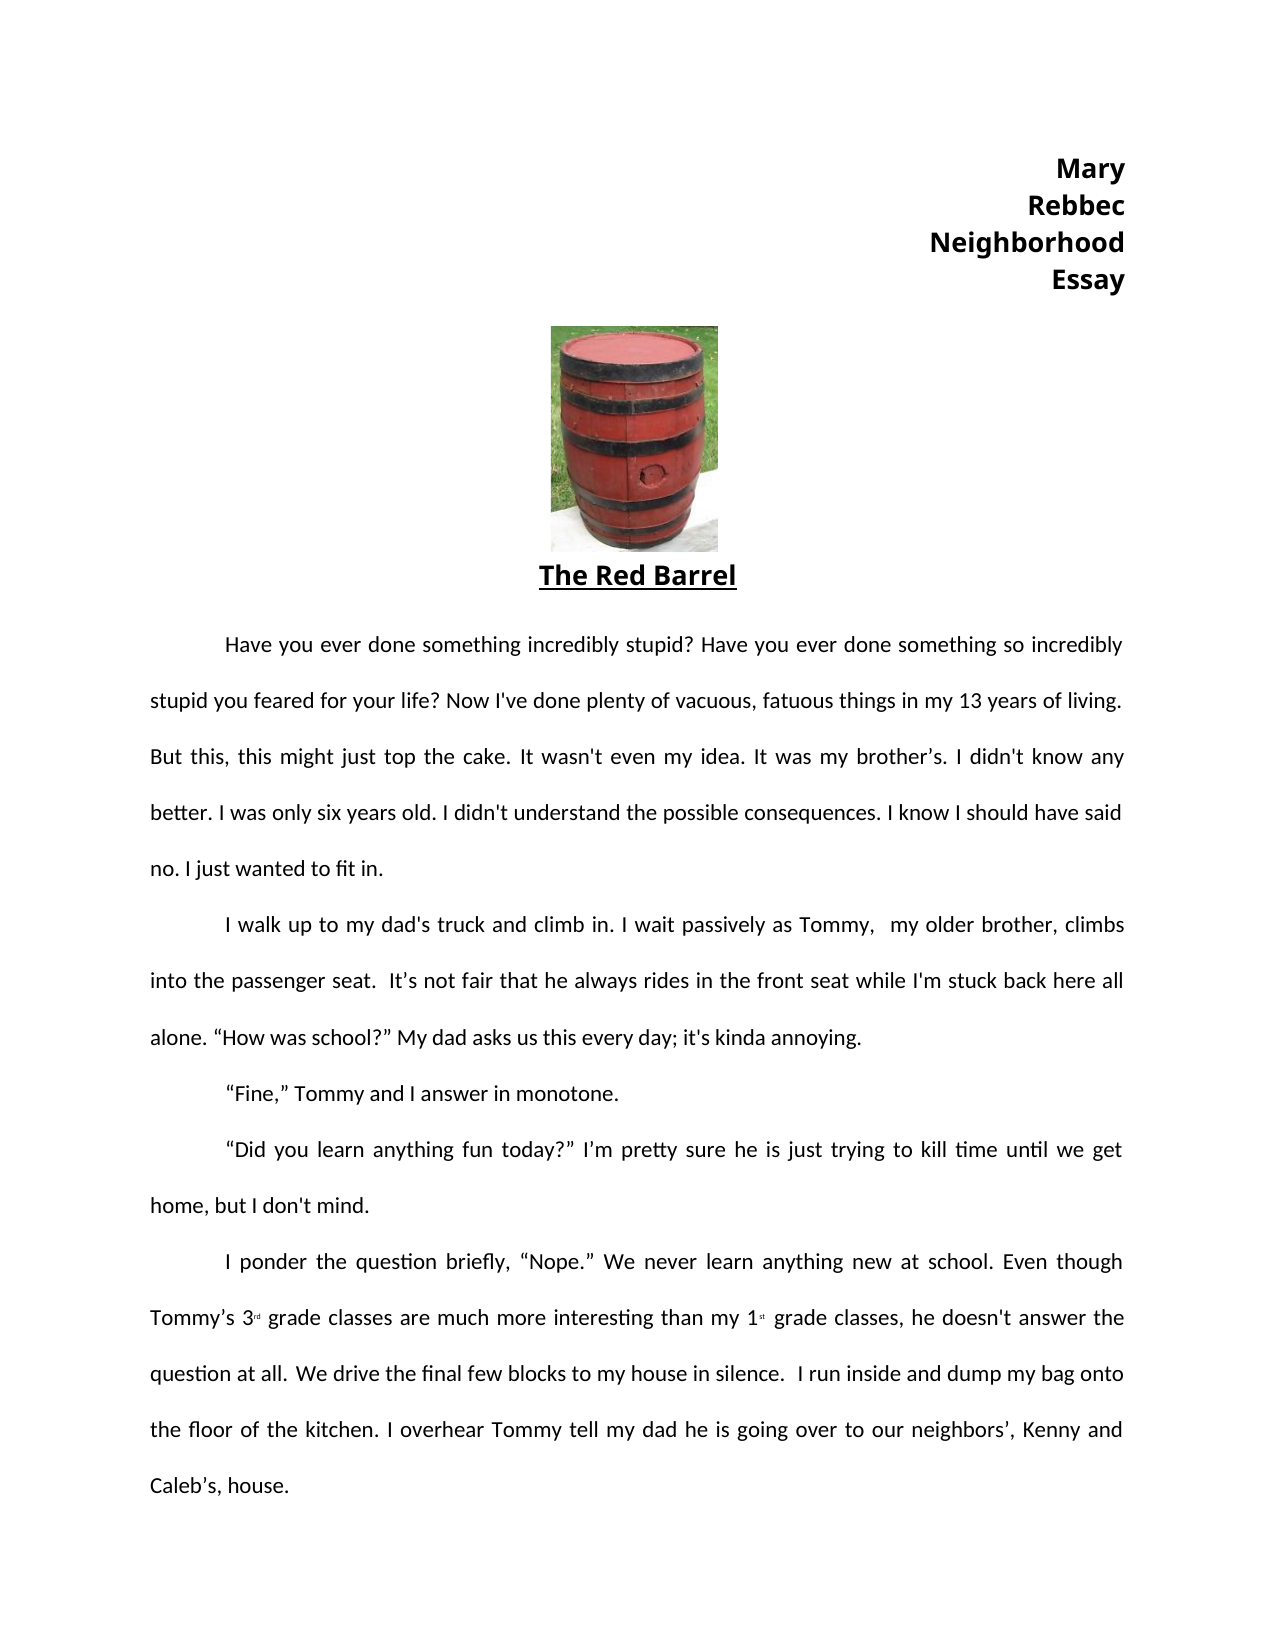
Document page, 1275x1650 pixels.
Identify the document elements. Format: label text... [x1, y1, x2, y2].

text “Did you learn anything fun today?” I’m pretty sure he is just trying to kill time until we get home, but I don't mind. [150, 1135, 1125, 1219]
text Have you ever done something incredibly stupid? Have you ever done something so incredibly stupid you feared for your life? Now I've done plenty of vacuous, fatuous things in my 13 years of living. But this, this might just top the cake. It wasn't even my idea. It was my brother’s. I didn't know any better. I was only six years old. I didn't understand the possible consequences. I know I should have said no. I just wanted to fit in. [150, 630, 1125, 883]
text I ponder the question briefly, “Nope.” We never learn anything new at school. Even though Tommy’s 3rd grade classes are much more interesting than my 1st grade classes, he doesn't answer the question at all. We drive the final few blocks to my house in silence. I run inside and dump my bag onto the floor of the kitchen. I overhear Tommy tell my dad he is going over to our neighbors’, Kenny and Caleb’s, house. [150, 1247, 1125, 1499]
text The Red Barrel [150, 557, 1125, 593]
text Mary [975, 150, 1125, 187]
text I walk up to my dad's truck and climb in. I wait passively as Tommy, my older brother, climbs into the passenger seat. It’s not fair that he always rides in the front seat while I'm stuck back here all alone. “How was school?” My dad asks us this every day; it's kinda annoying. [150, 911, 1125, 1051]
text “Fine,” Tommy and I answer in monotone. [150, 1079, 1125, 1107]
text Rebbec [975, 187, 1125, 224]
text Neighborhood Essay [900, 224, 1125, 297]
picture [550, 326, 718, 552]
